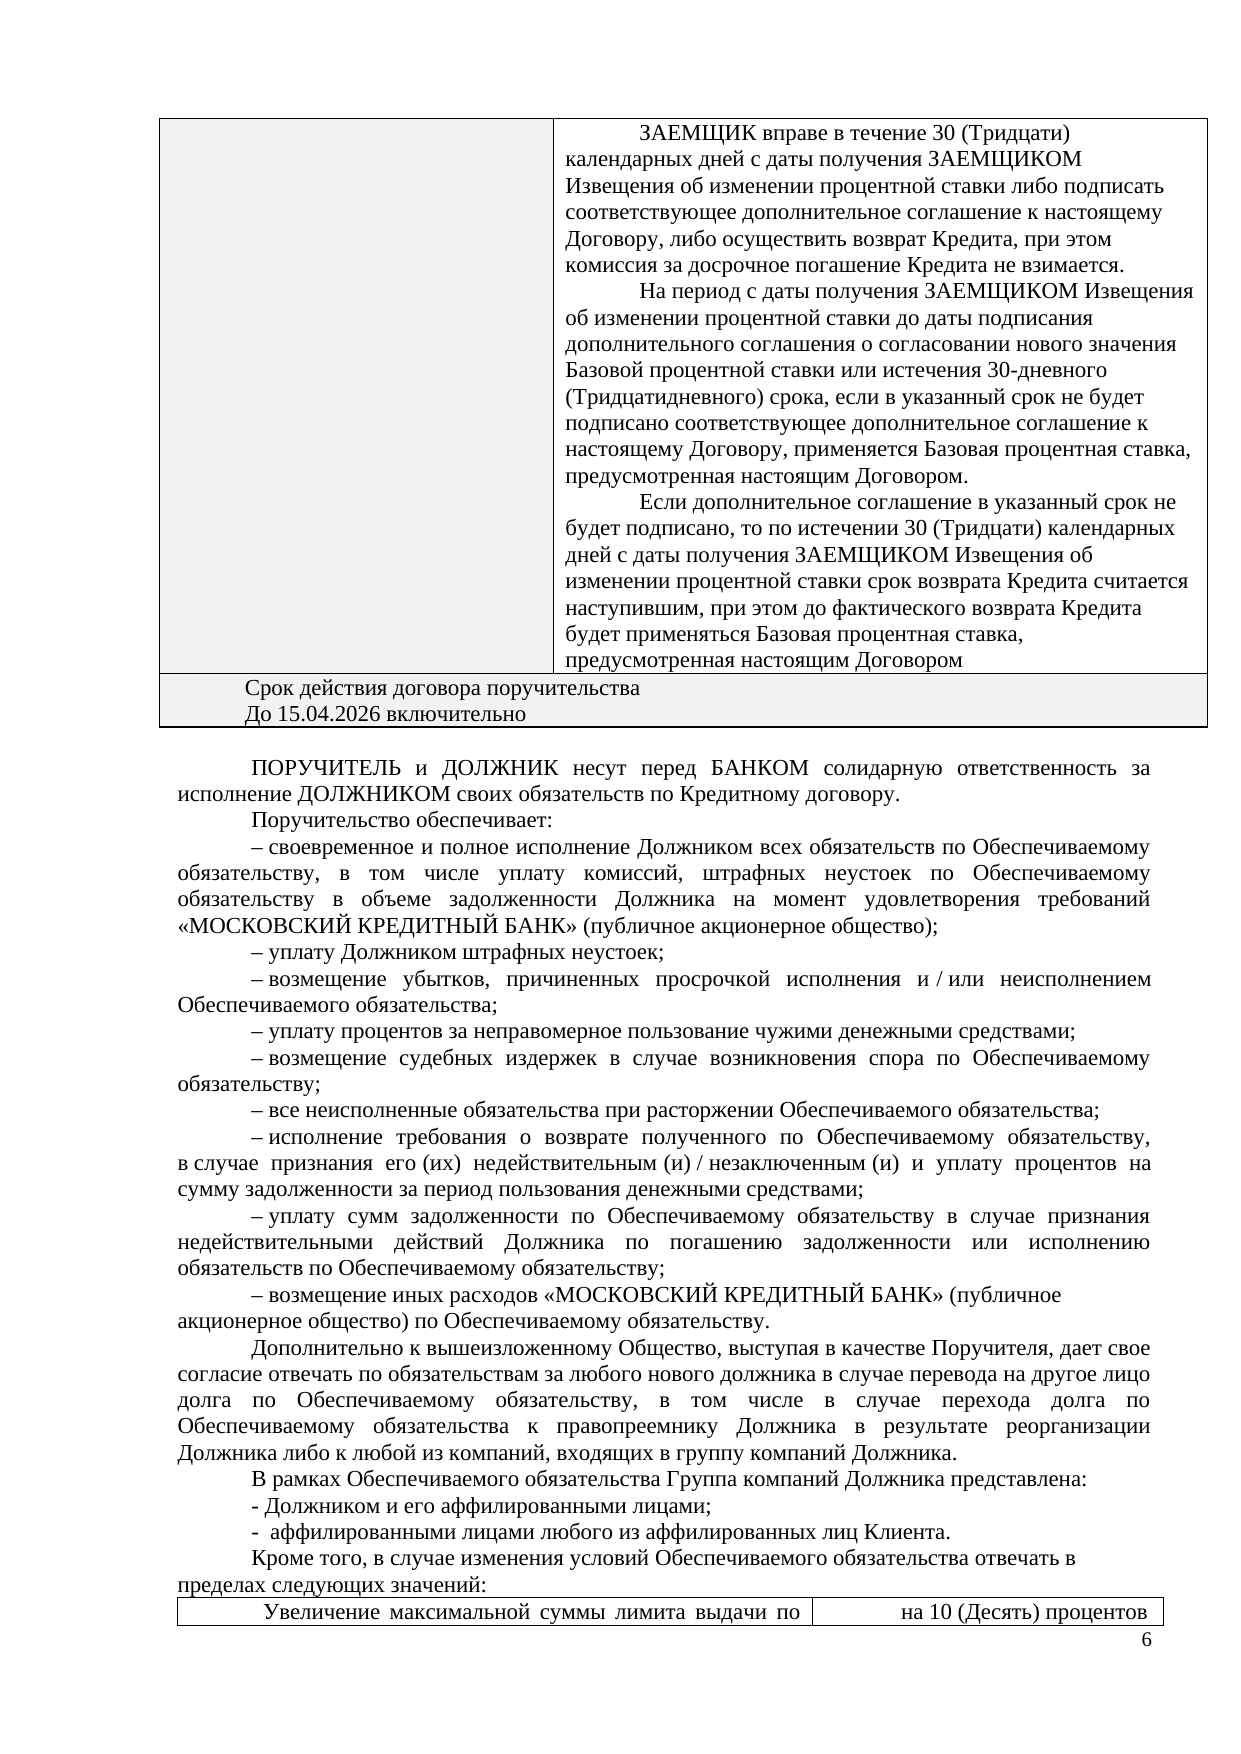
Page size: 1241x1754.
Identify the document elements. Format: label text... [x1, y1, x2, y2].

text Кроме того, в случае изменения условий Обеспечиваемого обязательства отвечать в пределах следующих значений: [177, 1544, 1152, 1597]
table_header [178, 1598, 812, 1624]
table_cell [160, 119, 553, 673]
text Поручительство обеспечивает: [177, 806, 1152, 833]
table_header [813, 1598, 1163, 1624]
text ПОРУЧИТЕЛЬ и ДОЛЖНИК несут перед БАНКОМ солидарную ответственность за исполнение ДОЛЖНИКОМ своих обязательств по Кредитному договору. [177, 754, 1152, 806]
list – возмещение судебных издержек в случае возникновения спора по Обеспечиваемому обязательству; [177, 1044, 1152, 1096]
text Дополнительно к вышеизложенному Общество, выступая в качестве Поручителя, дает свое согласие отвечать по обязательствам за любого нового должника в случае перевода на другое лицо долга по Обеспечиваемому обязательству, в том числе в случае перехода долга по Обеспечиваемому обязательства к правопреемнику Должника в результате реорганизации Должника либо к любой из компаний, входящих в группу компаний Должника. [177, 1333, 1152, 1465]
list – все неисполненные обязательства при расторжении Обеспечиваемого обязательства; [177, 1096, 1152, 1123]
text - аффилированными лицами любого из аффилированных лиц Клиента. [177, 1518, 1152, 1544]
text В рамках Обеспечиваемого обязательства Группа компаний Должника представлена: [177, 1465, 1152, 1492]
text – уплату сумм задолженности по Обеспечиваемому обязательству в случае признания недействительными действий Должника по погашению задолженности или исполнению обязательств по Обеспечиваемому обязательству; [177, 1202, 1152, 1281]
text – возмещение иных расходов «МОСКОВСКИЙ КРЕДИТНЫЙ БАНК» (публичное акционерное общество) по Обеспечиваемому обязательству. [177, 1281, 1152, 1333]
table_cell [554, 119, 1207, 673]
list – уплату процентов за неправомерное пользование чужими денежными средствами; [177, 1017, 1152, 1044]
table_cell Срок действия договора поручительства До 15.04.2026 включительно [160, 674, 1207, 726]
list – возмещение убытков, причиненных просрочкой исполнения и / или неисполнением Обеспечиваемого обязательства; [177, 964, 1152, 1017]
list – уплату Должником штрафных неустоек; [177, 938, 1152, 964]
list – исполнение требования о возврате полученного по Обеспечиваемому обязательству, в случае признания его (их) недействительным (и) / незаключенным (и) и уплату процентов на сумму задолженности за период пользования денежными средствами; [177, 1123, 1152, 1202]
text - Должником и его аффилированными лицами; [177, 1492, 1152, 1518]
list – своевременное и полное исполнение Должником всех обязательств по Обеспечиваемому обязательству, в том числе уплату комиссий, штрафных неустоек по Обеспечиваемому обязательству в объеме задолженности Должника на момент удовлетворения требований «МОСКОВСКИЙ КРЕДИТНЫЙ БАНК» (публичное акционерное общество); [177, 833, 1152, 938]
